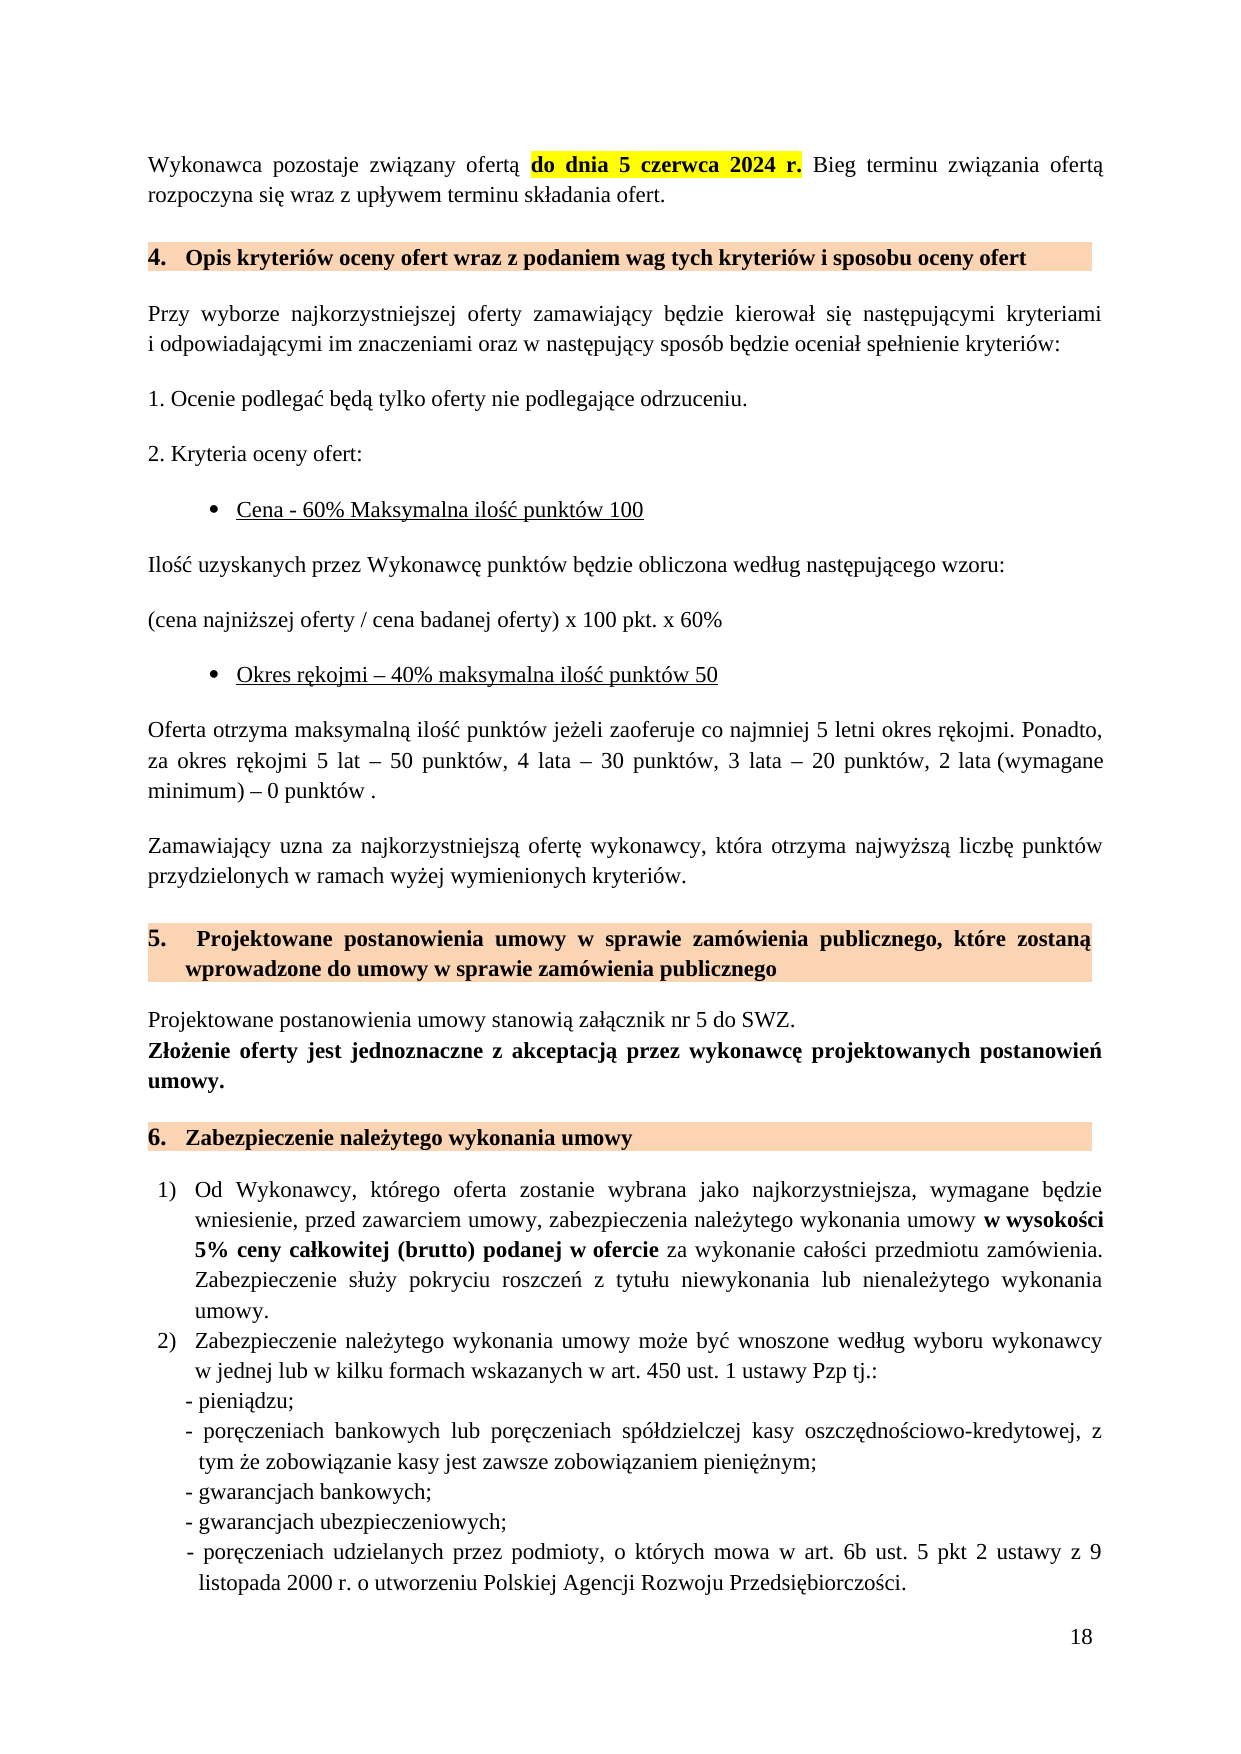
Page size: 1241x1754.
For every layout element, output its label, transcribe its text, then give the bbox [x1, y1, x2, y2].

text Przy wyborze najkorzystniejszej oferty zamawiający będzie kierował się następującymi kryteriami i odpowiadającymi im znaczeniami oraz w następujący sposób będzie oceniał spełnienie kryteriów: [148, 300, 1104, 356]
text - pieniądzu; [148, 1387, 1104, 1414]
list Zabezpieczenie należytego wykonania umowy może być wnoszone według wyboru wykonawcy w jednej lub w kilku formach wskazanych w art. 450 ust. 1 ustawy Pzp tj.: [157, 1327, 1104, 1383]
text (cena najniższej oferty / cena badanej oferty) x 100 pkt. x 60% [148, 606, 1104, 632]
text - gwarancjach ubezpieczeniowych; [185, 1508, 1104, 1534]
text Zamawiający uzna za najkorzystniejszą ofertę wykonawcy, która otrzyma najwyższą liczbę punktów przydzielonych w ramach wyżej wymienionych kryteriów. [148, 832, 1104, 889]
list Cena - 60% Maksymalna ilość punktów 100 [210, 496, 1104, 522]
text Projektowane postanowienia umowy stanowią załącznik nr 5 do SWZ. [148, 1006, 1104, 1033]
list Kryteria oceny ofert: [148, 441, 1104, 467]
text - poręczeniach udzielanych przez podmioty, o których mowa w art. 6b ust. 5 pkt 2 ustawy z 9 listopada 2000 r. o utworzeniu Polskiej Agencji Rozwoju Przedsiębiorczości. [186, 1538, 1104, 1595]
list Okres rękojmi – 40% maksymalna ilość punktów 50 [210, 661, 1104, 688]
text Wykonawca pozostaje związany ofertą do dnia 5 czerwca 2024 r. Bieg terminu związania ofertą rozpoczyna się wraz z upływem terminu składania ofert. [148, 151, 1104, 208]
list Ocenie podlegać będą tylko oferty nie podlegające odrzuceniu. [148, 385, 1104, 412]
list Zabezpieczenie należytego wykonania umowy [148, 1122, 1092, 1151]
text - poręczeniach bankowych lub poręczeniach spółdzielczej kasy oszczędnościowo-kredytowej, z tym że zobowiązanie kasy jest zawsze zobowiązaniem pieniężnym; [185, 1418, 1104, 1474]
list Projektowane postanowienia umowy w sprawie zamówienia publicznego, które zostaną wprowadzone do umowy w sprawie zamówienia publicznego [148, 923, 1092, 982]
text Złożenie oferty jest jednoznaczne z akceptacją przez wykonawcę projektowanych postanowień umowy. [148, 1037, 1104, 1093]
text Oferta otrzyma maksymalną ilość punktów jeżeli zaoferuje co najmniej 5 letni okres rękojmi. Ponadto, za okres rękojmi 5 lat – 50 punktów, 4 lata – 30 punktów, 3 lata – 20 punktów, 2 lata (wymagane minimum) – 0 punktów . [148, 717, 1104, 803]
list Opis kryteriów oceny ofert wraz z podaniem wag tych kryteriów i sposobu oceny ofert [148, 242, 1092, 271]
text Ilość uzyskanych przez Wykonawcę punktów będzie obliczona według następującego wzoru: [148, 551, 1104, 577]
list Od Wykonawcy, którego oferta zostanie wybrana jako najkorzystniejsza, wymagane będzie wniesienie, przed zawarciem umowy, zabezpieczenia należytego wykonania umowy w wysokości 5% ceny całkowitej (brutto) podanej w ofercie za wykonanie całości przedmiotu zamówienia. Zabezpieczenie służy pokryciu roszczeń z tytułu niewykonania lub nienależytego wykonania umowy. [157, 1176, 1104, 1323]
text - gwarancjach bankowych; [185, 1478, 1104, 1504]
